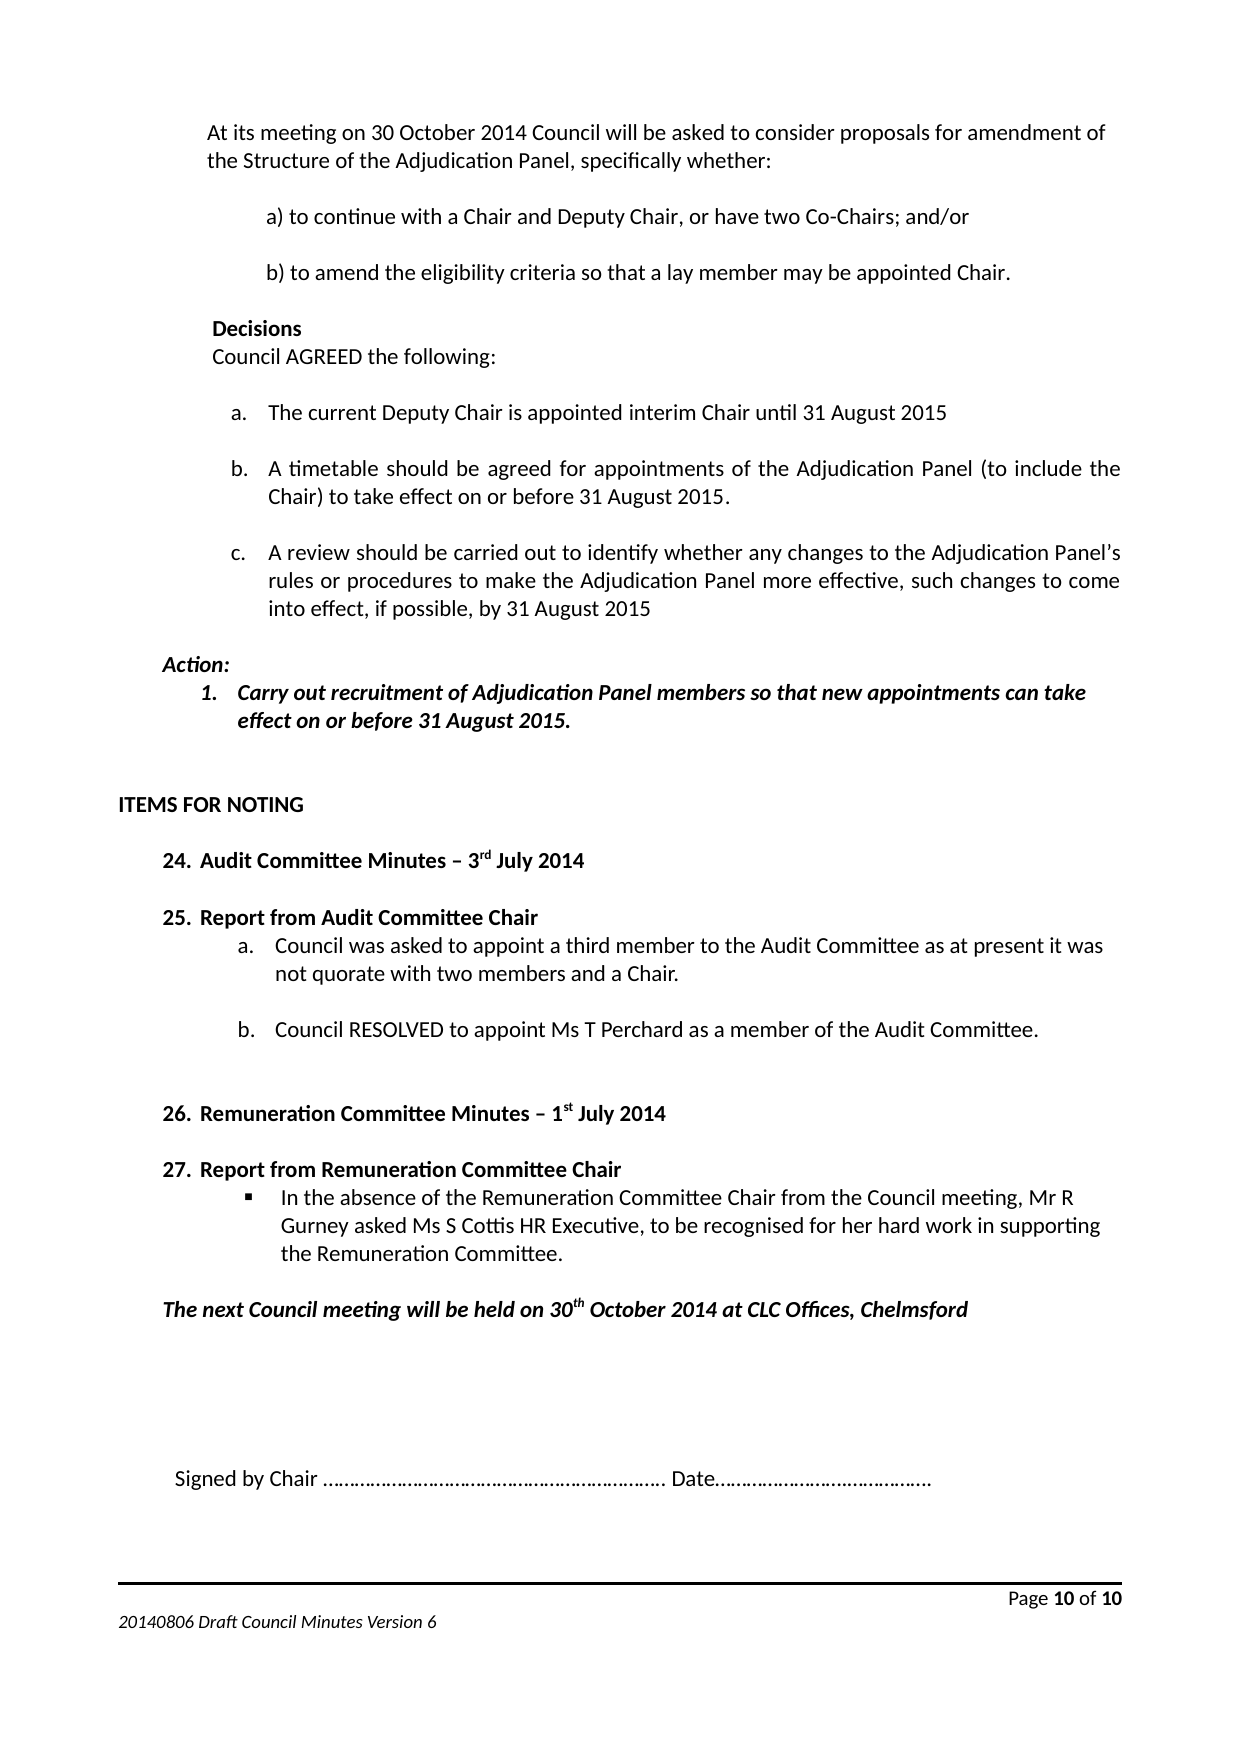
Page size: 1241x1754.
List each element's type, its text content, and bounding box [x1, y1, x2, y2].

list Audit Committee Minutes – 3rd July 2014 [162, 847, 1122, 875]
text ITEMS FOR NOTING [118, 791, 1122, 819]
list A review should be carried out to identify whether any changes to the Adjudication Panel’s rules or procedures to make the Adjudication Panel more effective, such changes to come into effect, if possible, by 31 August 2015 [231, 538, 1122, 622]
list Council RESOLVED to appoint Ms T Perchard as a member of the Audit Committee. [237, 1015, 1122, 1043]
text Decisions [207, 314, 1122, 342]
list b) to amend the eligibility criteria so that a lay member may be appointed Chair. [236, 258, 1122, 286]
text Signed by Chair ……………………………………………………….. Date…………………….……………. [118, 1464, 1122, 1492]
list a) to continue with a Chair and Deputy Chair, or have two Co-Chairs; and/or [236, 202, 1122, 230]
list Carry out recruitment of Adjudication Panel members so that new appointments can take effect on or before 31 August 2015. [200, 678, 1122, 734]
list In the absence of the Remuneration Committee Chair from the Council meeting, Mr R Gurney asked Ms S Cottis HR Executive, to be recognised for her hard work in supporting the Remuneration Committee. [243, 1183, 1122, 1267]
text At its meeting on 30 October 2014 Council will be asked to consider proposals for amendment of the Structure of the Adjudication Panel, specifically whether: [207, 118, 1122, 174]
list The current Deputy Chair is appointed interim Chair until 31 August 2015 [231, 398, 1122, 426]
list Report from Remuneration Committee Chair [162, 1155, 1122, 1183]
list Remuneration Committee Minutes – 1st July 2014 [162, 1099, 1122, 1127]
list Council was asked to appoint a third member to the Audit Committee as at present it was not quorate with two members and a Chair. [237, 931, 1122, 987]
list Report from Audit Committee Chair [162, 903, 1122, 931]
text The next Council meeting will be held on 30th October 2014 at CLC Offices, Chelmsford [162, 1295, 1122, 1323]
text Council AGREED the following: [207, 342, 1122, 370]
text Action: [162, 651, 1122, 678]
list A timetable should be agreed for appointments of the Adjudication Panel (to include the Chair) to take effect on or before 31 August 2015. [231, 454, 1122, 510]
